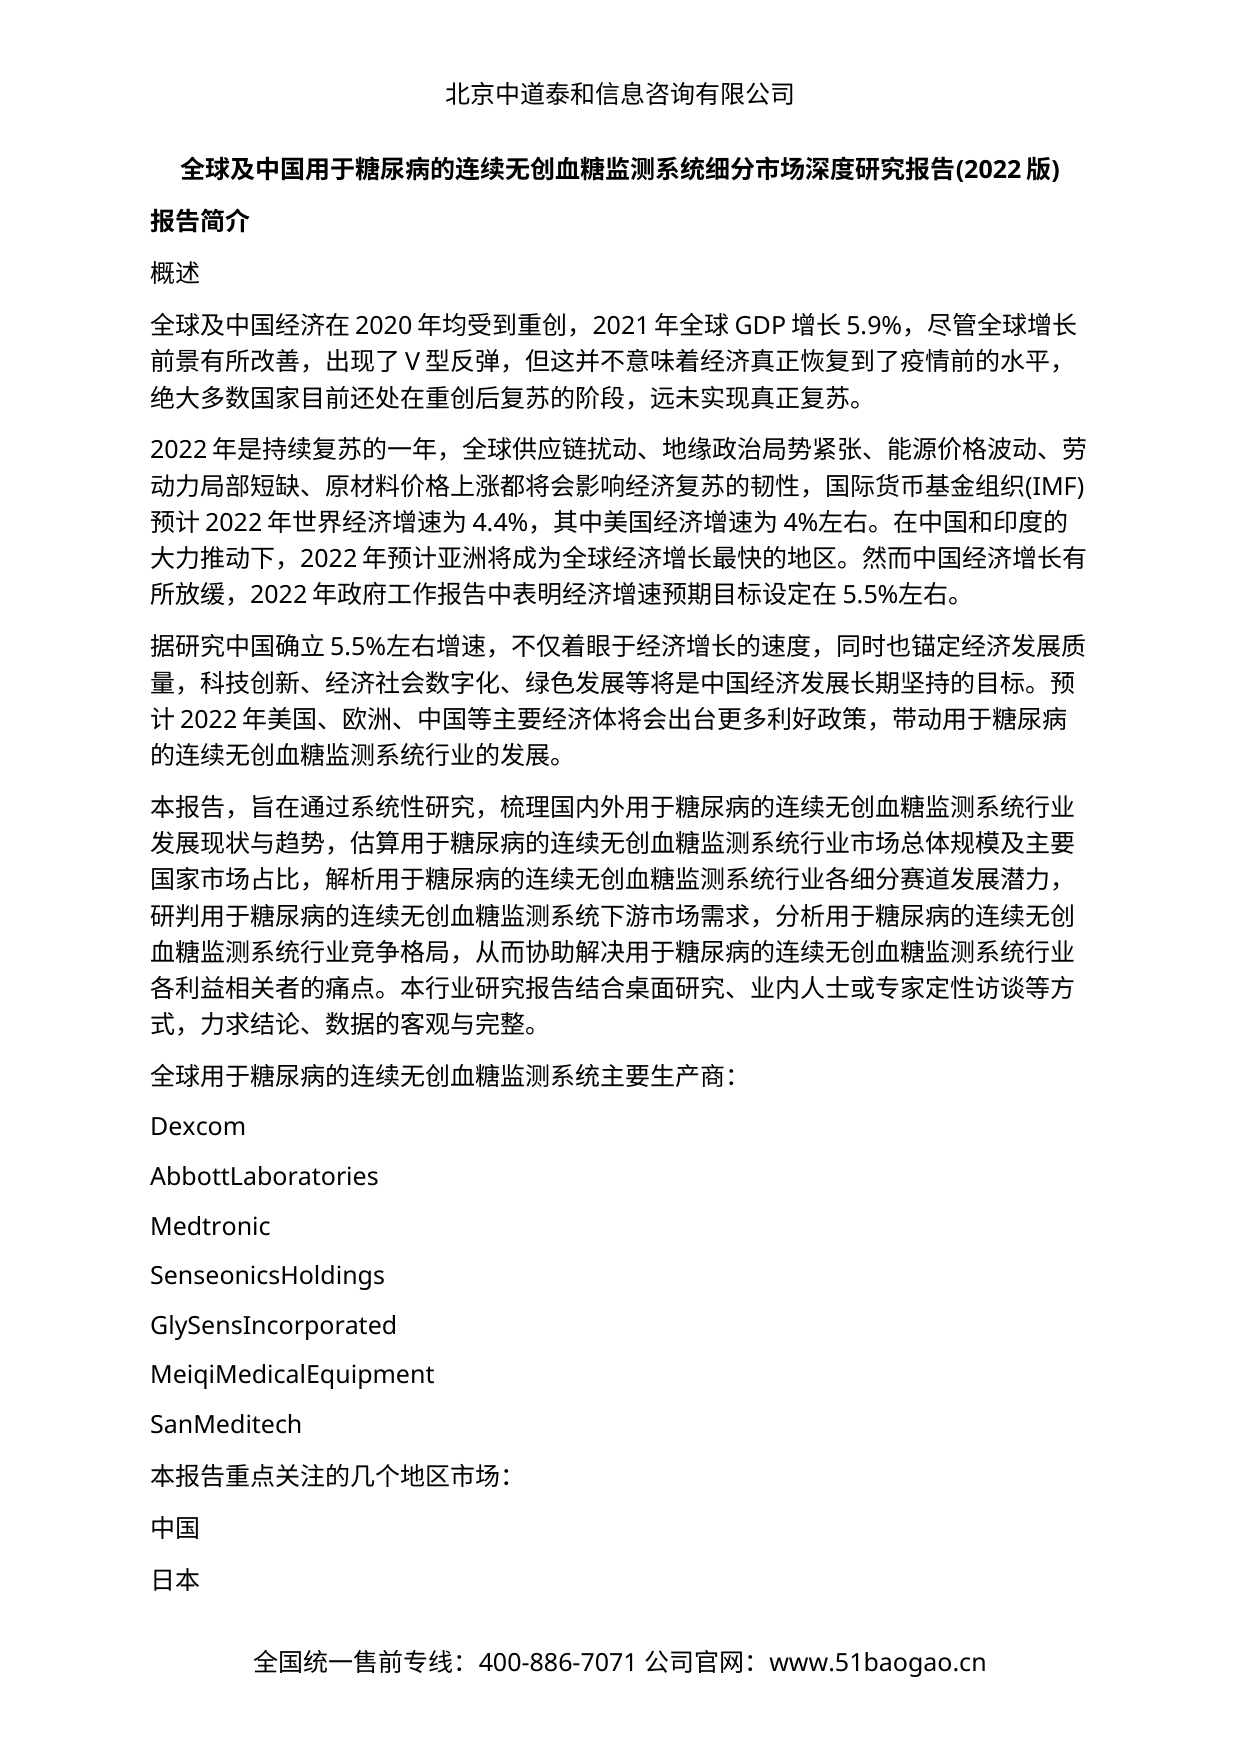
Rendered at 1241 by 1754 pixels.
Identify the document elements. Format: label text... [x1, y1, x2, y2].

text 概述 [150, 254, 1090, 290]
text MeiqiMedicalEquipment [150, 1357, 1090, 1391]
text 据研究中国确立5.5%左右增速，不仅着眼于经济增长的速度，同时也锚定经济发展质量，科技创新、经济社会数字化、绿色发展等将是中国经济发展长期坚持的目标。预计2022年美国、欧洲、中国等主要经济体将会出台更多利好政策，带动用于糖尿病的连续无创血糖监测系统行业的发展。 [150, 627, 1090, 772]
text 报告简介 [150, 202, 1090, 238]
text 中国 [150, 1508, 1090, 1545]
text Medtronic [150, 1208, 1090, 1242]
text SenseonicsHoldings [150, 1258, 1090, 1292]
text 本报告，旨在通过系统性研究，梳理国内外用于糖尿病的连续无创血糖监测系统行业发展现状与趋势，估算用于糖尿病的连续无创血糖监测系统行业市场总体规模及主要国家市场占比，解析用于糖尿病的连续无创血糖监测系统行业各细分赛道发展潜力，研判用于糖尿病的连续无创血糖监测系统下游市场需求，分析用于糖尿病的连续无创血糖监测系统行业竞争格局，从而协助解决用于糖尿病的连续无创血糖监测系统行业各利益相关者的痛点。本行业研究报告结合桌面研究、业内人士或专家定性访谈等方式，力求结论、数据的客观与完整。 [150, 787, 1090, 1041]
text AbbottLaboratories [150, 1158, 1090, 1192]
text 全球及中国用于糖尿病的连续无创血糖监测系统细分市场深度研究报告(2022版) [150, 150, 1090, 186]
text GlySensIncorporated [150, 1307, 1090, 1342]
text SanMeditech [150, 1407, 1090, 1441]
text 全球用于糖尿病的连续无创血糖监测系统主要生产商： [150, 1057, 1090, 1093]
text 日本 [150, 1560, 1090, 1597]
text Dexcom [150, 1109, 1090, 1143]
text 本报告重点关注的几个地区市场： [150, 1457, 1090, 1493]
text 全球及中国经济在2020年均受到重创，2021年全球GDP增长5.9%，尽管全球增长前景有所改善，出现了V型反弹，但这并不意味着经济真正恢复到了疫情前的水平，绝大多数国家目前还处在重创后复苏的阶段，远未实现真正复苏。 [150, 306, 1090, 414]
text 2022年是持续复苏的一年，全球供应链扰动、地缘政治局势紧张、能源价格波动、劳动力局部短缺、原材料价格上涨都将会影响经济复苏的韧性，国际货币基金组织(IMF)预计2022年世界经济增速为4.4%，其中美国经济增速为4%左右。在中国和印度的大力推动下，2022年预计亚洲将成为全球经济增长最快的地区。然而中国经济增长有所放缓，2022年政府工作报告中表明经济增速预期目标设定在5.5%左右。 [150, 430, 1090, 611]
